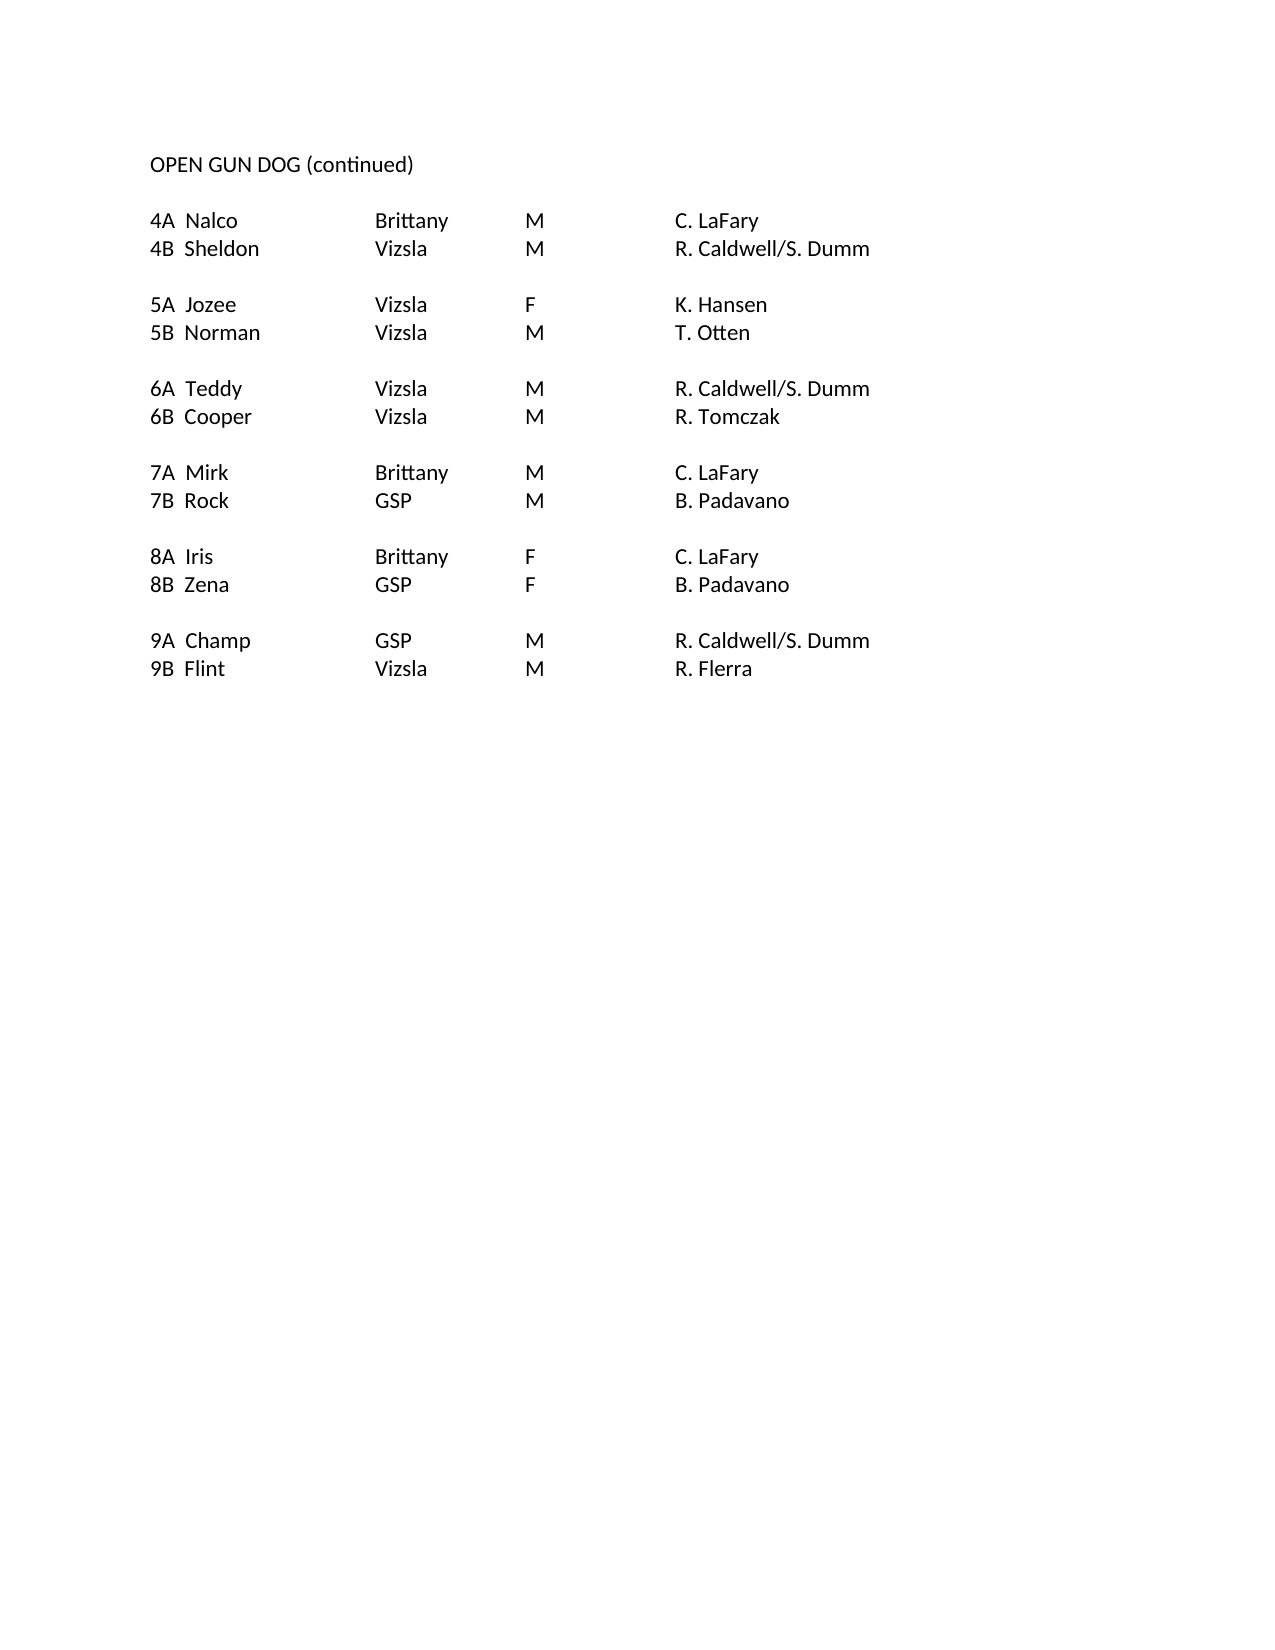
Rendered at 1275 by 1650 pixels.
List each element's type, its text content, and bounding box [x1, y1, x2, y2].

text 9B Flint Vizsla M R. Flerra [150, 654, 1125, 682]
text 4B Sheldon Vizsla M R. Caldwell/S. Dumm [150, 234, 1125, 262]
text OPEN GUN DOG (continued) [150, 150, 1125, 178]
text 6B Cooper Vizsla M R. Tomczak [150, 402, 1125, 430]
text 6A Teddy Vizsla M R. Caldwell/S. Dumm [150, 374, 1125, 402]
text 8A Iris Brittany F C. LaFary [150, 542, 1125, 570]
text 4A Nalco Brittany M C. LaFary [150, 206, 1125, 234]
text 9A Champ GSP M R. Caldwell/S. Dumm [150, 626, 1125, 654]
text 7A Mirk Brittany M C. LaFary [150, 458, 1125, 486]
text 7B Rock GSP M B. Padavano [150, 486, 1125, 514]
text 5A Jozee Vizsla F K. Hansen [150, 290, 1125, 318]
text 5B Norman Vizsla M T. Otten [150, 318, 1125, 346]
text 8B Zena GSP F B. Padavano [150, 570, 1125, 598]
